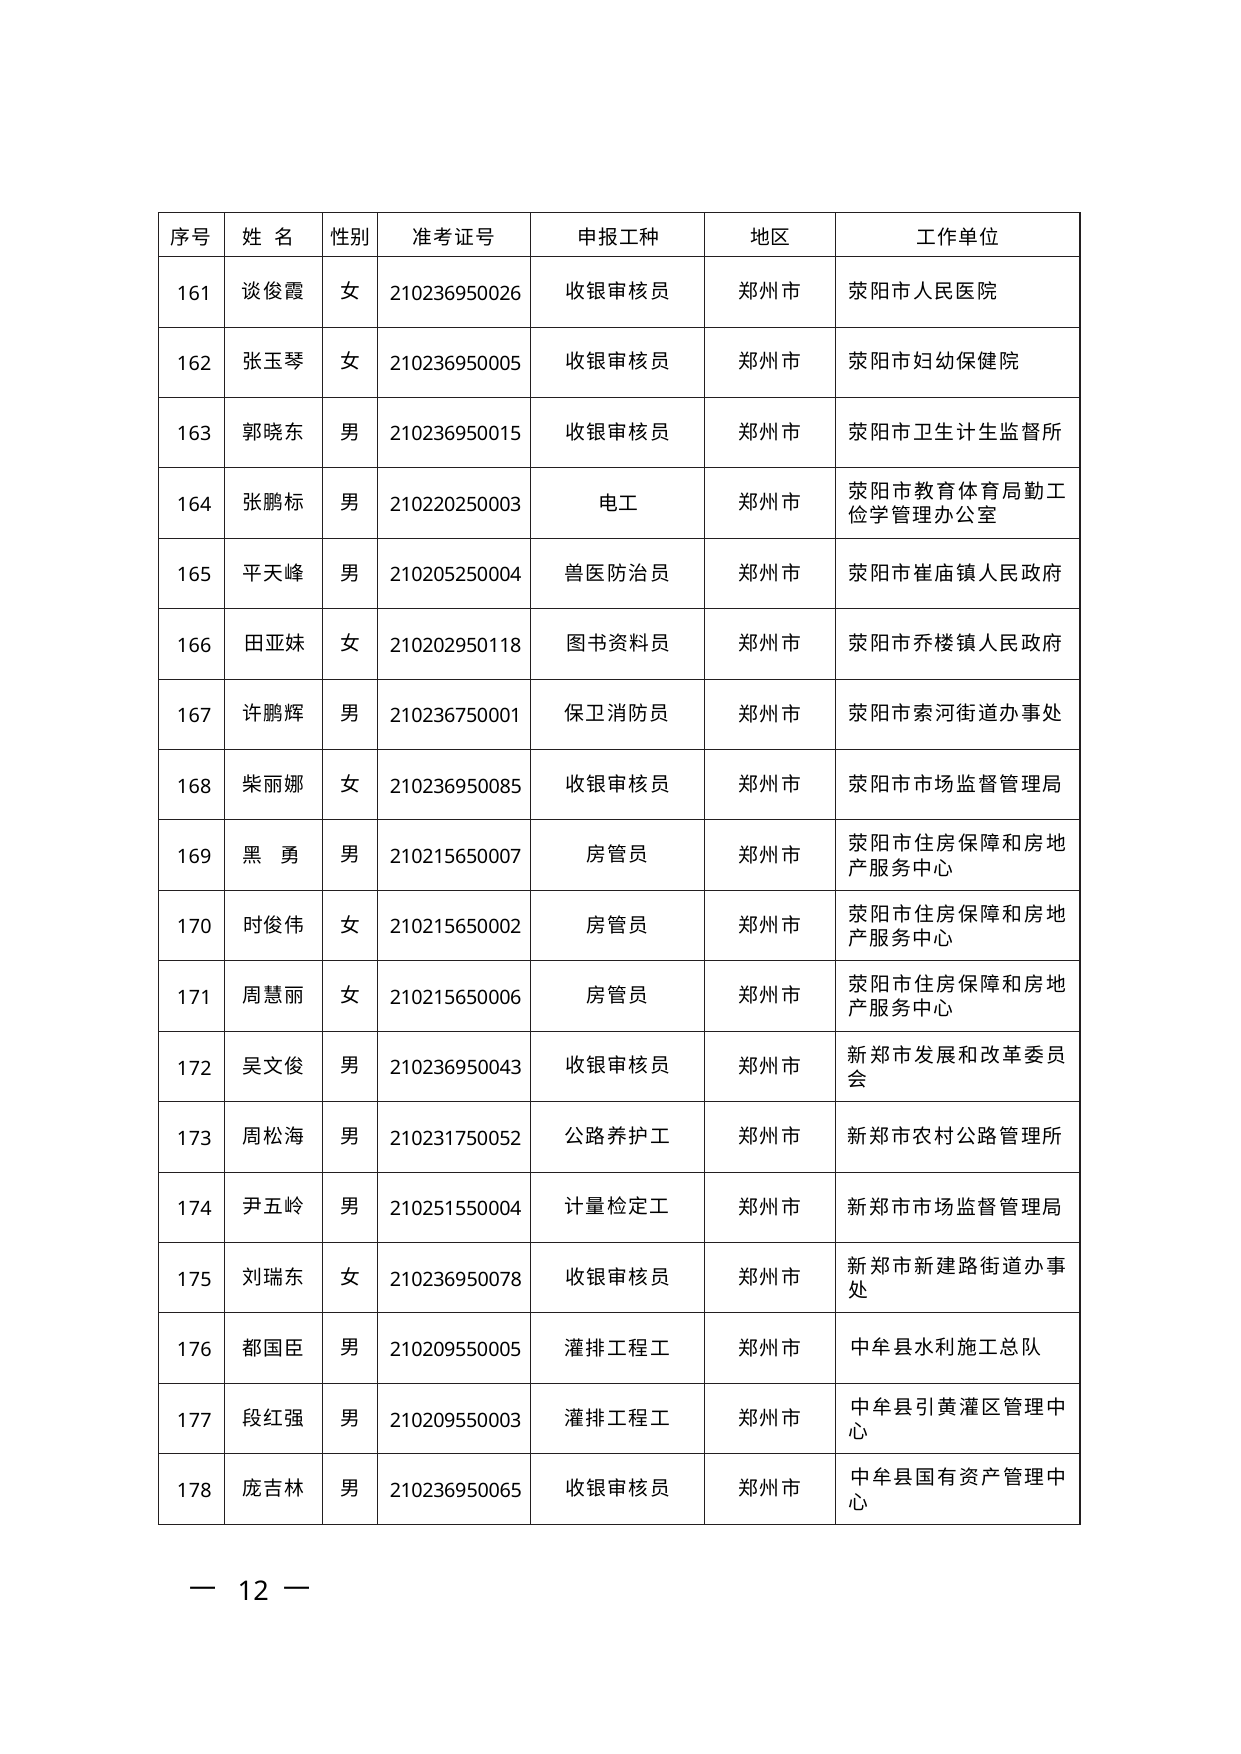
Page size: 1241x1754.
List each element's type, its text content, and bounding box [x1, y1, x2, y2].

table_cell 庞吉林 [225, 1454, 322, 1524]
table_cell 收银审核员 [531, 328, 704, 397]
table_cell 210215650002 [378, 891, 530, 960]
table_cell 电工 [531, 468, 704, 538]
table_cell 新郑市发展和改革委员 会 [836, 1032, 1079, 1101]
table_cell 161 [159, 257, 224, 326]
table_cell 男 [323, 1384, 377, 1453]
table_cell 男 [323, 680, 377, 749]
table_cell 164 [159, 468, 224, 538]
table_cell 郑州市 [705, 891, 835, 960]
table_cell 163 [159, 398, 224, 467]
table_cell 周慧丽 [225, 961, 322, 1031]
table_cell 郑州市 [705, 680, 835, 749]
table_cell 郑州市 [705, 1032, 835, 1101]
table_cell 收银审核员 [531, 1454, 704, 1524]
table_cell 新郑市新建路街道办事 处 [836, 1243, 1079, 1312]
table_cell 168 [159, 750, 224, 819]
table_header 地区 [705, 213, 835, 256]
table_cell 郑州市 [705, 1313, 835, 1383]
table_cell 郑州市 [705, 750, 835, 819]
table_cell 210236950005 [378, 328, 530, 397]
table_cell 房管员 [531, 891, 704, 960]
table_cell 灌排工程工 [531, 1384, 704, 1453]
table_cell 173 [159, 1102, 224, 1171]
table_cell 169 [159, 820, 224, 890]
table_cell 210236750001 [378, 680, 530, 749]
table_cell 210220250003 [378, 468, 530, 538]
table_cell 男 [323, 1032, 377, 1101]
table_cell 210209550003 [378, 1384, 530, 1453]
table_cell 210236950026 [378, 257, 530, 326]
table_cell 荥阳市卫生计生监督所 [836, 398, 1079, 467]
table_cell 210215650007 [378, 820, 530, 890]
table_cell 女 [323, 609, 377, 678]
table_cell 公路养护工 [531, 1102, 704, 1171]
table_cell 177 [159, 1384, 224, 1453]
table_cell 男 [323, 539, 377, 608]
table_cell 郑州市 [705, 820, 835, 890]
table_cell 荥阳市住房保障和房地 产服务中心 [836, 891, 1079, 960]
table_cell 吴文俊 [225, 1032, 322, 1101]
table_cell 210236950015 [378, 398, 530, 467]
table_cell 男 [323, 1313, 377, 1383]
table_cell 荥阳市住房保障和房地 产服务中心 [836, 820, 1079, 890]
table_cell 周松海 [225, 1102, 322, 1171]
table_header 申报工种 [531, 213, 704, 256]
table_cell 210202950118 [378, 609, 530, 678]
table_cell 郑州市 [705, 961, 835, 1031]
table_cell 170 [159, 891, 224, 960]
table_cell 172 [159, 1032, 224, 1101]
table_cell 郭晓东 [225, 398, 322, 467]
table_cell 图书资料员 [531, 609, 704, 678]
table_cell 210236950078 [378, 1243, 530, 1312]
table_cell 210209550005 [378, 1313, 530, 1383]
table_cell 郑州市 [705, 468, 835, 538]
table_cell 男 [323, 468, 377, 538]
table_cell 房管员 [531, 961, 704, 1031]
table_cell 张鹏标 [225, 468, 322, 538]
table_cell 男 [323, 1454, 377, 1524]
table_cell 郑州市 [705, 398, 835, 467]
table_cell 时俊伟 [225, 891, 322, 960]
table_cell 郑州市 [705, 1173, 835, 1242]
table_cell 收银审核员 [531, 1032, 704, 1101]
table_cell 许鹏辉 [225, 680, 322, 749]
table_cell 新郑市农村公路管理所 [836, 1102, 1079, 1171]
table_header 性别 [323, 213, 377, 256]
table_cell 保卫消防员 [531, 680, 704, 749]
table_cell 162 [159, 328, 224, 397]
table_cell 田亚妹 [225, 609, 322, 678]
table_cell 房管员 [531, 820, 704, 890]
table_cell 张玉琴 [225, 328, 322, 397]
table_cell 女 [323, 257, 377, 326]
table_cell 收银审核员 [531, 398, 704, 467]
table_cell 收银审核员 [531, 257, 704, 326]
table_cell 210205250004 [378, 539, 530, 608]
table_cell 荥阳市市场监督管理局 [836, 750, 1079, 819]
table_cell 女 [323, 1243, 377, 1312]
table_cell 郑州市 [705, 1384, 835, 1453]
table_cell 平天峰 [225, 539, 322, 608]
table_cell 171 [159, 961, 224, 1031]
table_cell 210251550004 [378, 1173, 530, 1242]
table_cell 郑州市 [705, 1102, 835, 1171]
table_cell 新郑市市场监督管理局 [836, 1173, 1079, 1242]
table_cell 165 [159, 539, 224, 608]
table_cell 郑州市 [705, 539, 835, 608]
table_cell 女 [323, 891, 377, 960]
table_cell 男 [323, 1173, 377, 1242]
table_cell 210236950043 [378, 1032, 530, 1101]
table_cell 167 [159, 680, 224, 749]
table_cell 段红强 [225, 1384, 322, 1453]
table_cell 荥阳市教育体育局勤工 俭学管理办公室 [836, 468, 1079, 538]
table_cell 210215650006 [378, 961, 530, 1031]
table_cell 灌排工程工 [531, 1313, 704, 1383]
table_cell 郑州市 [705, 257, 835, 326]
table_cell 柴丽娜 [225, 750, 322, 819]
table_cell 都国臣 [225, 1313, 322, 1383]
table_header 准考证号 [378, 213, 530, 256]
table_cell 黑 勇 [225, 820, 322, 890]
table_cell 荥阳市乔楼镇人民政府 [836, 609, 1079, 678]
table_cell 166 [159, 609, 224, 678]
table_cell 男 [323, 820, 377, 890]
table_cell 中牟县引黄灌区管理中 心 [836, 1384, 1079, 1453]
table_cell 荥阳市人民医院 [836, 257, 1079, 326]
table_cell 男 [323, 398, 377, 467]
table_cell 郑州市 [705, 1454, 835, 1524]
table_cell 中牟县水利施工总队 [836, 1313, 1079, 1383]
table_cell 兽医防治员 [531, 539, 704, 608]
table_cell 女 [323, 961, 377, 1031]
table_cell 210231750052 [378, 1102, 530, 1171]
table_cell 荥阳市住房保障和房地 产服务中心 [836, 961, 1079, 1031]
table_cell 收银审核员 [531, 1243, 704, 1312]
table_header 序号 [159, 213, 224, 256]
table_cell 荥阳市索河街道办事处 [836, 680, 1079, 749]
table_cell 计量检定工 [531, 1173, 704, 1242]
table_header 姓 名 [225, 213, 322, 256]
table_cell 郑州市 [705, 609, 835, 678]
table_cell 女 [323, 328, 377, 397]
table_cell 174 [159, 1173, 224, 1242]
table_cell 谈俊霞 [225, 257, 322, 326]
table_cell 175 [159, 1243, 224, 1312]
table_cell 男 [323, 1102, 377, 1171]
table_cell 郑州市 [705, 328, 835, 397]
table_cell 178 [159, 1454, 224, 1524]
table_cell 女 [323, 750, 377, 819]
table_cell 210236950085 [378, 750, 530, 819]
table_cell 收银审核员 [531, 750, 704, 819]
table_cell 郑州市 [705, 1243, 835, 1312]
table_cell 176 [159, 1313, 224, 1383]
table_cell 尹五岭 [225, 1173, 322, 1242]
table_cell 刘瑞东 [225, 1243, 322, 1312]
table_cell 210236950065 [378, 1454, 530, 1524]
table_header 工作单位 [836, 213, 1079, 256]
table_cell 中牟县国有资产管理中 心 [836, 1454, 1079, 1524]
table_cell 荥阳市妇幼保健院 [836, 328, 1079, 397]
table_cell 荥阳市崔庙镇人民政府 [836, 539, 1079, 608]
